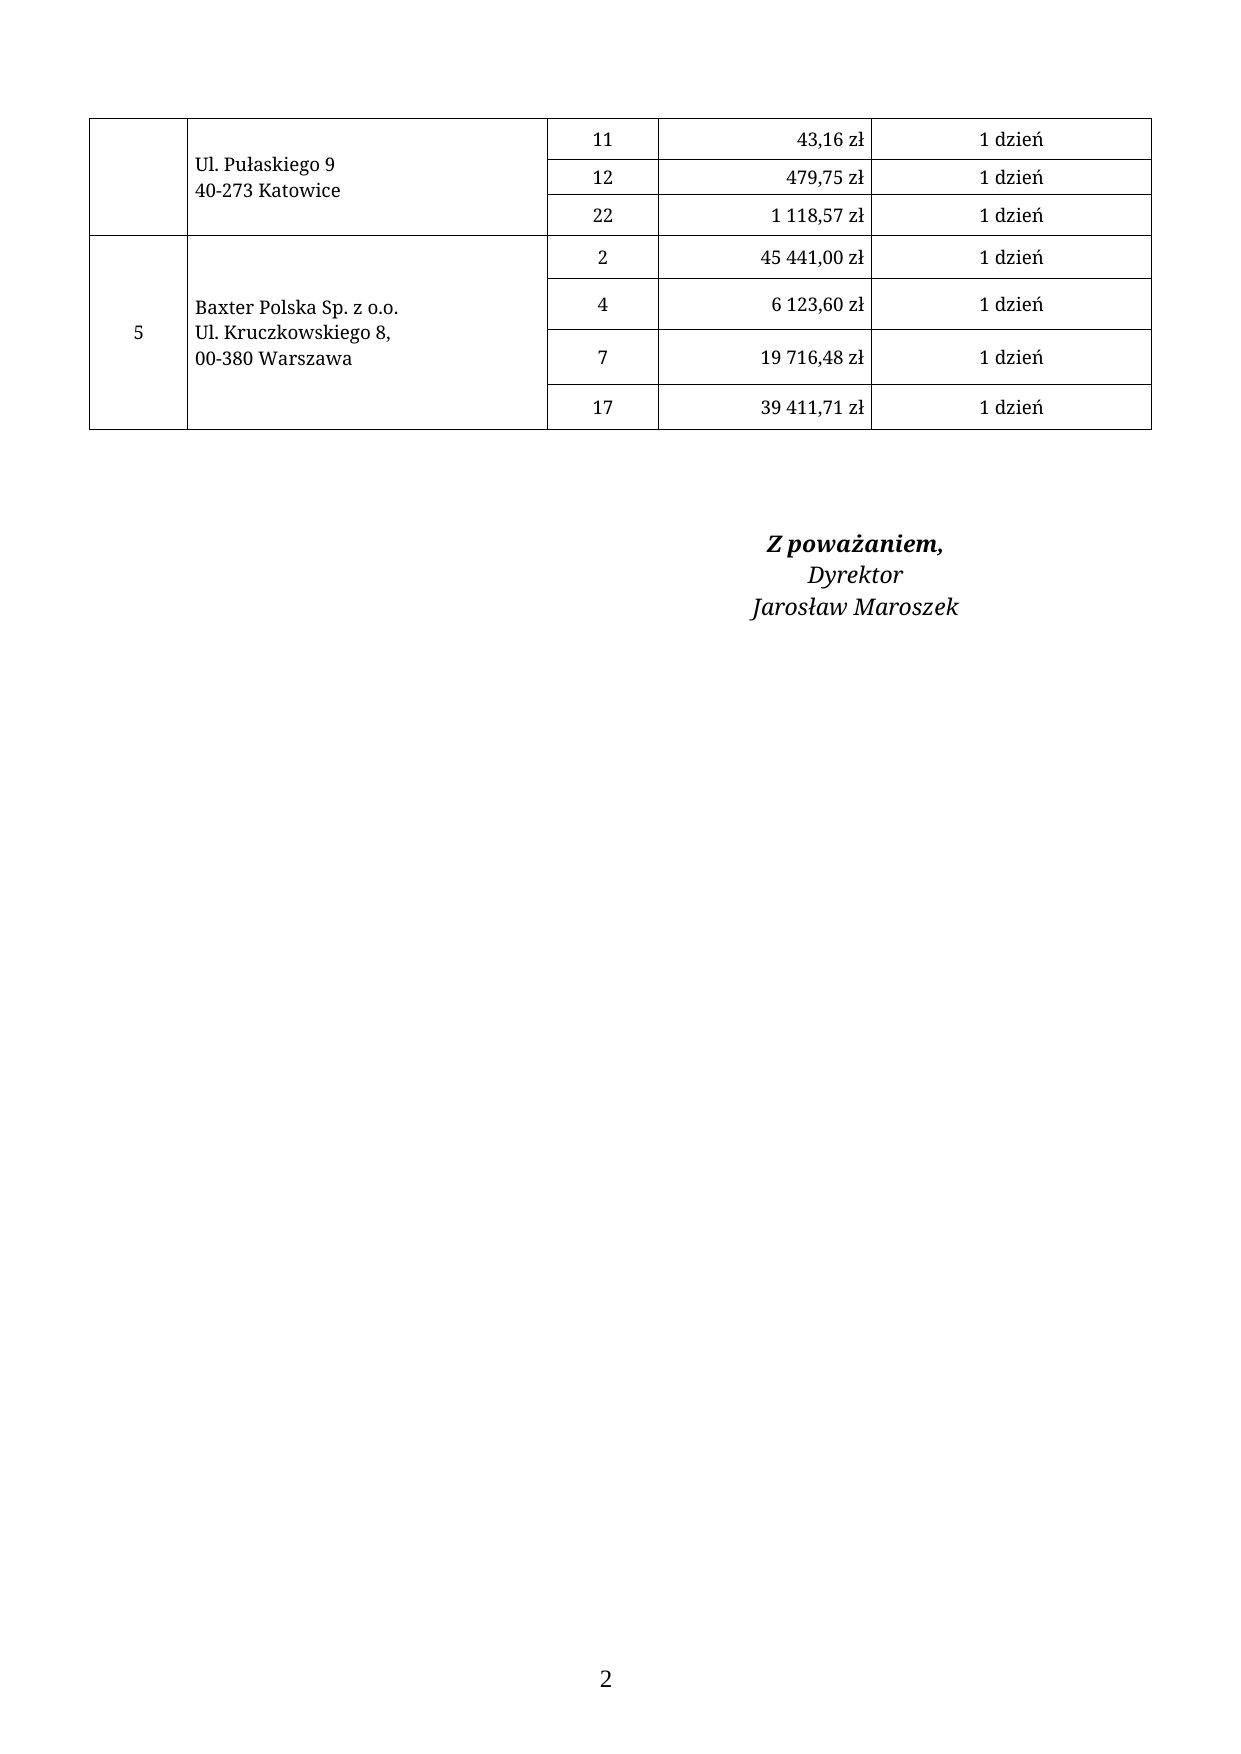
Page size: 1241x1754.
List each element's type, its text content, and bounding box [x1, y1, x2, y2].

text Dyrektor [591, 559, 1123, 591]
table_cell 45 441,00 zł [659, 236, 871, 277]
table_cell 1 dzień [872, 236, 1151, 277]
table_cell 4 [90, 119, 187, 235]
table_cell Baxter Polska Sp. z o.o. Ul. Kruczkowskiego 8, 00-380 Warszawa [188, 236, 547, 429]
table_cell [188, 119, 547, 235]
table_cell 1 dzień [872, 279, 1151, 329]
table_cell 1 dzień [872, 160, 1151, 194]
table_cell 1 dzień [872, 385, 1151, 429]
table_cell 1 118,57 zł [659, 195, 871, 235]
table_cell 1 dzień [872, 119, 1151, 159]
table_cell 5 [90, 236, 187, 429]
table_cell 11 [548, 119, 658, 159]
table_cell 39 411,71 zł [659, 385, 871, 429]
table_cell 6 123,60 zł [659, 279, 871, 329]
text Jarosław Maroszek [591, 591, 1123, 622]
table_cell 43,16 zł [659, 119, 871, 159]
table_cell 1 dzień [872, 330, 1151, 384]
table_cell 22 [548, 195, 658, 235]
table_cell 479,75 zł [659, 160, 871, 194]
text Z poważaniem, [591, 528, 1123, 559]
table_cell 1 dzień [872, 195, 1151, 235]
table_cell 7 [548, 330, 658, 384]
table_cell 12 [548, 160, 658, 194]
table_cell 19 716,48 zł [659, 330, 871, 384]
table_cell 4 [548, 279, 658, 329]
table_cell 2 [548, 236, 658, 277]
table_cell 17 [548, 385, 658, 429]
